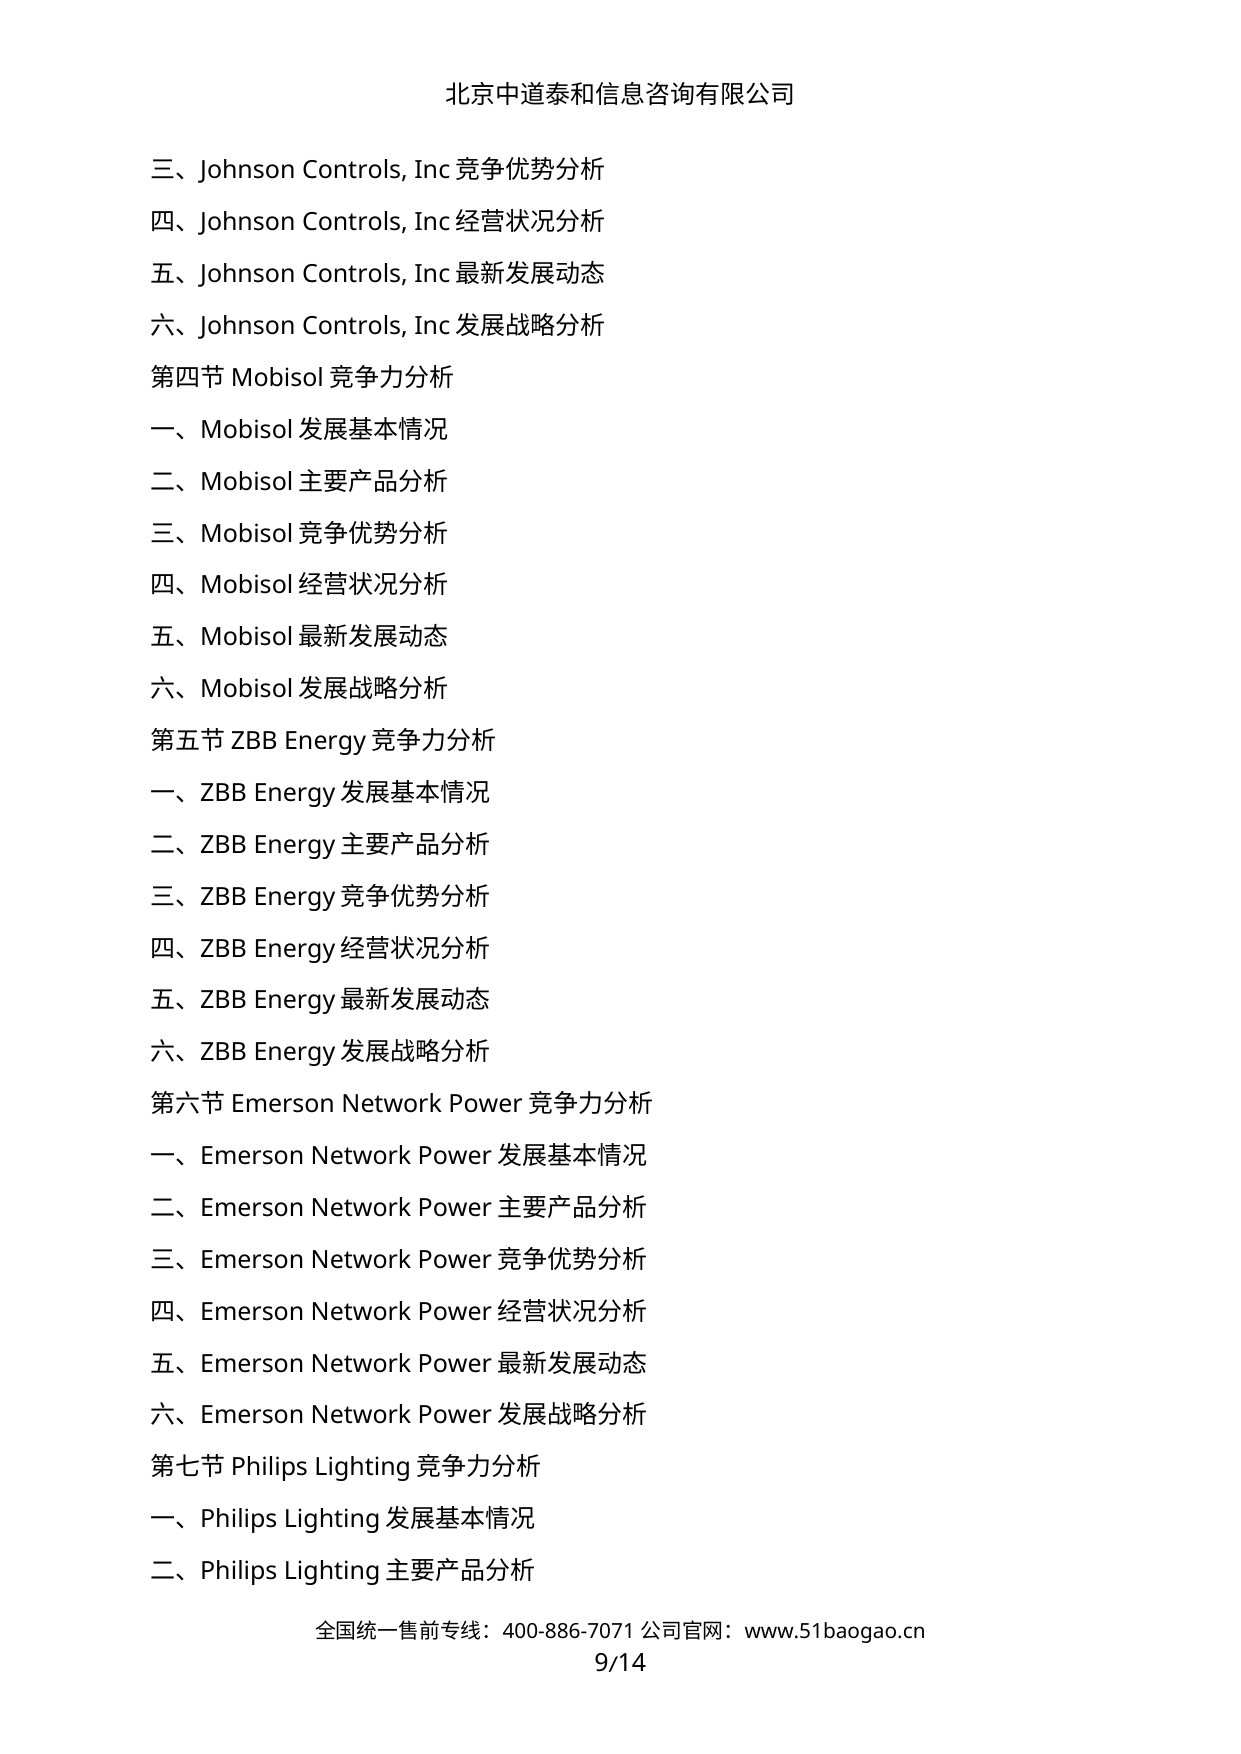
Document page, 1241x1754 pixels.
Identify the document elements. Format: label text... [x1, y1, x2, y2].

text 二、Mobisol主要产品分析 [150, 461, 1090, 497]
text 三、ZBB Energy竞争优势分析 [150, 876, 1090, 912]
text 四、Emerson Network Power经营状况分析 [150, 1291, 1090, 1327]
text 二、Philips Lighting主要产品分析 [150, 1551, 1090, 1587]
text 四、Mobisol经营状况分析 [150, 565, 1090, 601]
text 五、Mobisol最新发展动态 [150, 617, 1090, 653]
text 一、Emerson Network Power发展基本情况 [150, 1136, 1090, 1172]
text 四、ZBB Energy经营状况分析 [150, 928, 1090, 964]
text 一、Mobisol发展基本情况 [150, 409, 1090, 446]
text 一、Philips Lighting发展基本情况 [150, 1499, 1090, 1535]
text 三、Johnson Controls, Inc竞争优势分析 [150, 150, 1090, 186]
text 五、Johnson Controls, Inc最新发展动态 [150, 254, 1090, 290]
text 五、Emerson Network Power最新发展动态 [150, 1343, 1090, 1379]
text 第六节 Emerson Network Power竞争力分析 [150, 1084, 1090, 1120]
text 二、ZBB Energy主要产品分析 [150, 824, 1090, 861]
text 三、Mobisol竞争优势分析 [150, 513, 1090, 549]
text 四、Johnson Controls, Inc经营状况分析 [150, 202, 1090, 238]
text 第七节 Philips Lighting竞争力分析 [150, 1447, 1090, 1483]
text 六、Mobisol发展战略分析 [150, 669, 1090, 705]
text 六、ZBB Energy发展战略分析 [150, 1032, 1090, 1068]
text 五、ZBB Energy最新发展动态 [150, 980, 1090, 1016]
text 三、Emerson Network Power竞争优势分析 [150, 1239, 1090, 1276]
text 六、Johnson Controls, Inc发展战略分析 [150, 306, 1090, 342]
text 第五节 ZBB Energy竞争力分析 [150, 721, 1090, 757]
text 一、ZBB Energy发展基本情况 [150, 772, 1090, 809]
text 二、Emerson Network Power主要产品分析 [150, 1187, 1090, 1224]
text 六、Emerson Network Power发展战略分析 [150, 1395, 1090, 1431]
text 第四节 Mobisol竞争力分析 [150, 357, 1090, 394]
